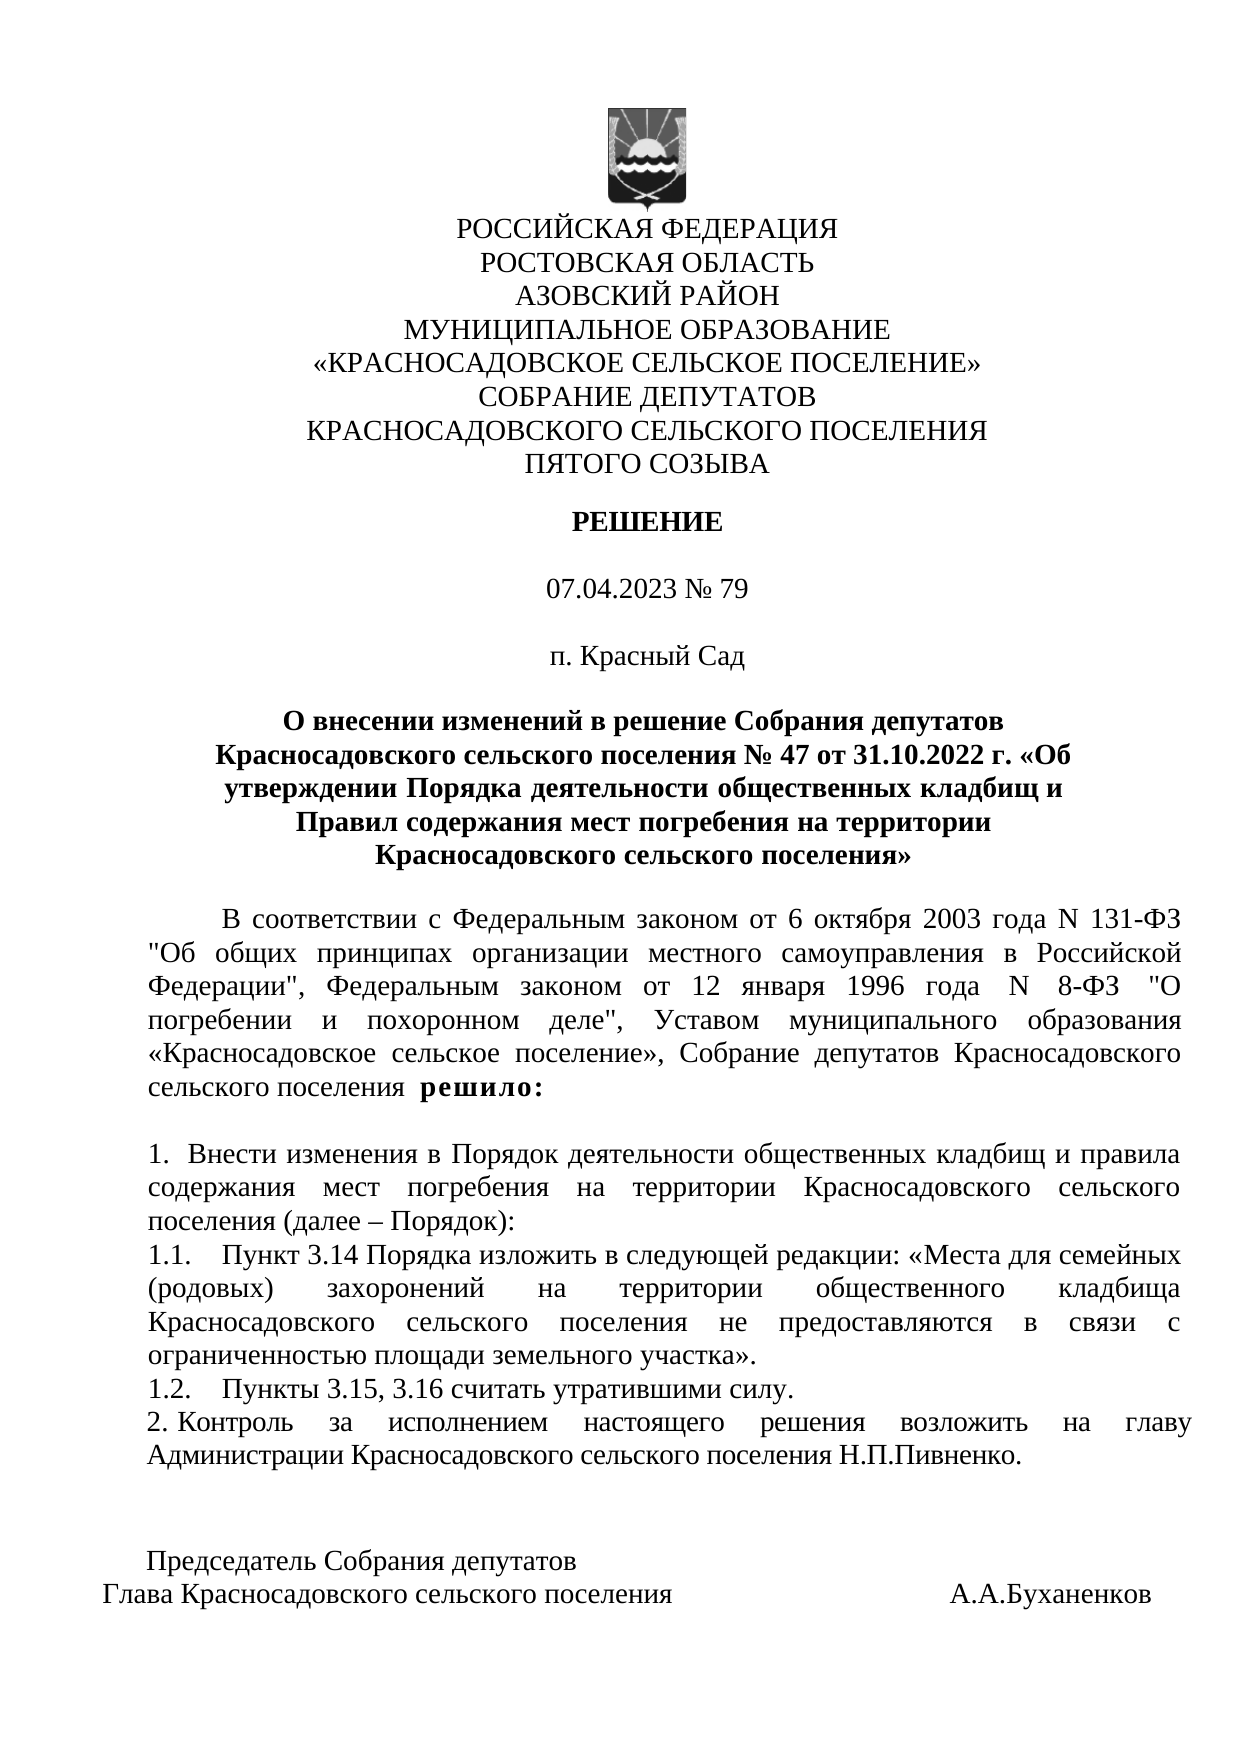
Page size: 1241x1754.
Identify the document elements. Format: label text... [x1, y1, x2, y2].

list Пункт 3.14 Порядка изложить в следующей редакции: «Места для семейных (родовых) захоронений на территории общественного кладбища Красносадовского сельского поселения не предоставляются в связи с ограниченностью площади земельного участка». [148, 1237, 1181, 1371]
text «КРАСНОСАДОВСКОЕ СЕЛЬСКОЕ ПОСЕЛЕНИЕ» [102, 346, 1192, 379]
text РОСТОВСКАЯ ОБЛАСТЬ [102, 245, 1192, 278]
text ПЯТОГО СОЗЫВА [102, 446, 1192, 480]
text АЗОВСКИЙ РАЙОН [102, 278, 1192, 312]
list Внести изменения в Порядок деятельности общественных кладбищ и правила содержания мест погребения на территории Красносадовского сельского поселения (далее – Порядок): [148, 1136, 1180, 1237]
text Глава Красносадовского сельского поселения А.А.Буханенков [102, 1576, 1192, 1610]
title СОБРАНИЕ ДЕПУТАТОВ [102, 379, 1192, 413]
subtitle О внесении изменений в решение Собрания депутатов Красносадовского сельского поселения № 47 от 31.10.2022 г. «Об утверждении Порядка деятельности общественных кладбищ и Правил содержания мест погребения на территории Красносадовского сельского поселения» [212, 703, 1075, 871]
text В соответствии с Федеральным законом от 6 октября 2003 года N 131-ФЗ "Об общих принципах организации местного самоуправления в Российской Федерации", Федеральным законом от 12 января 1996 года N 8-ФЗ "О погребении и похоронном деле", Уставом муниципального образования «Красносадовское сельское поселение», Собрание депутатов Красносадовского сельского поселения решило: [148, 901, 1182, 1103]
text 07.04.2023 № 79 [102, 571, 1192, 604]
text РЕШЕНИЕ [103, 504, 1192, 537]
text КРАСНОСАДОВСКОГО СЕЛЬСКОГО ПОСЕЛЕНИЯ [102, 413, 1192, 446]
text Председатель Собрания депутатов [102, 1543, 1192, 1576]
list Пункты 3.15, 3.16 считать утратившими силу. [148, 1371, 1181, 1404]
text МУНИЦИПАЛЬНОЕ ОБРАЗОВАНИЕ [102, 312, 1192, 346]
list Контроль за исполнением настоящего решения возложить на главу Администрации Красносадовского сельского поселения Н.П.Пивненко. [146, 1404, 1192, 1471]
text РОССИЙСКАЯ ФЕДЕРАЦИЯ [102, 211, 1192, 245]
text п. Красный Сад [102, 638, 1192, 671]
